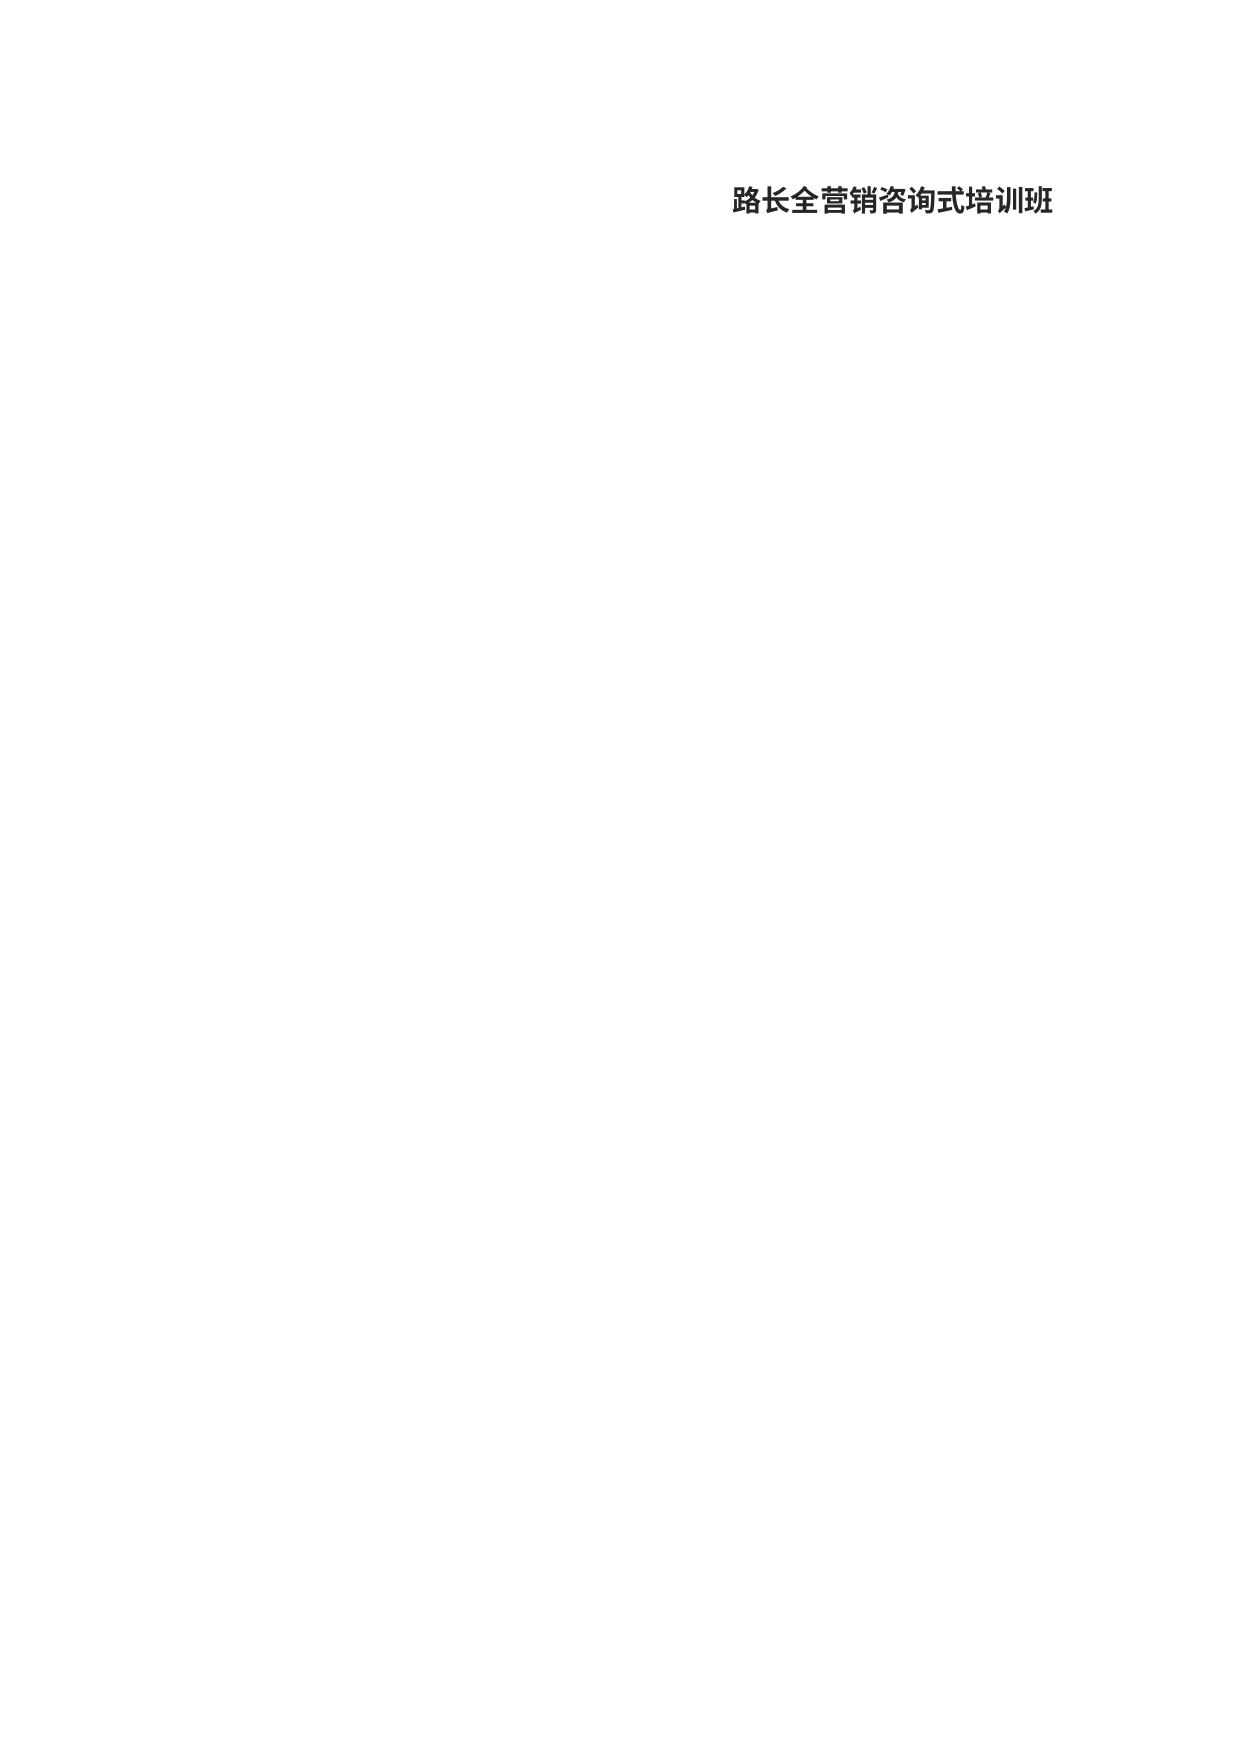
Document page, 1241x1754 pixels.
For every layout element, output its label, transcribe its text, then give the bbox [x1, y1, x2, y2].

text 路长全营销咨询式培训班 [216, 166, 1053, 231]
